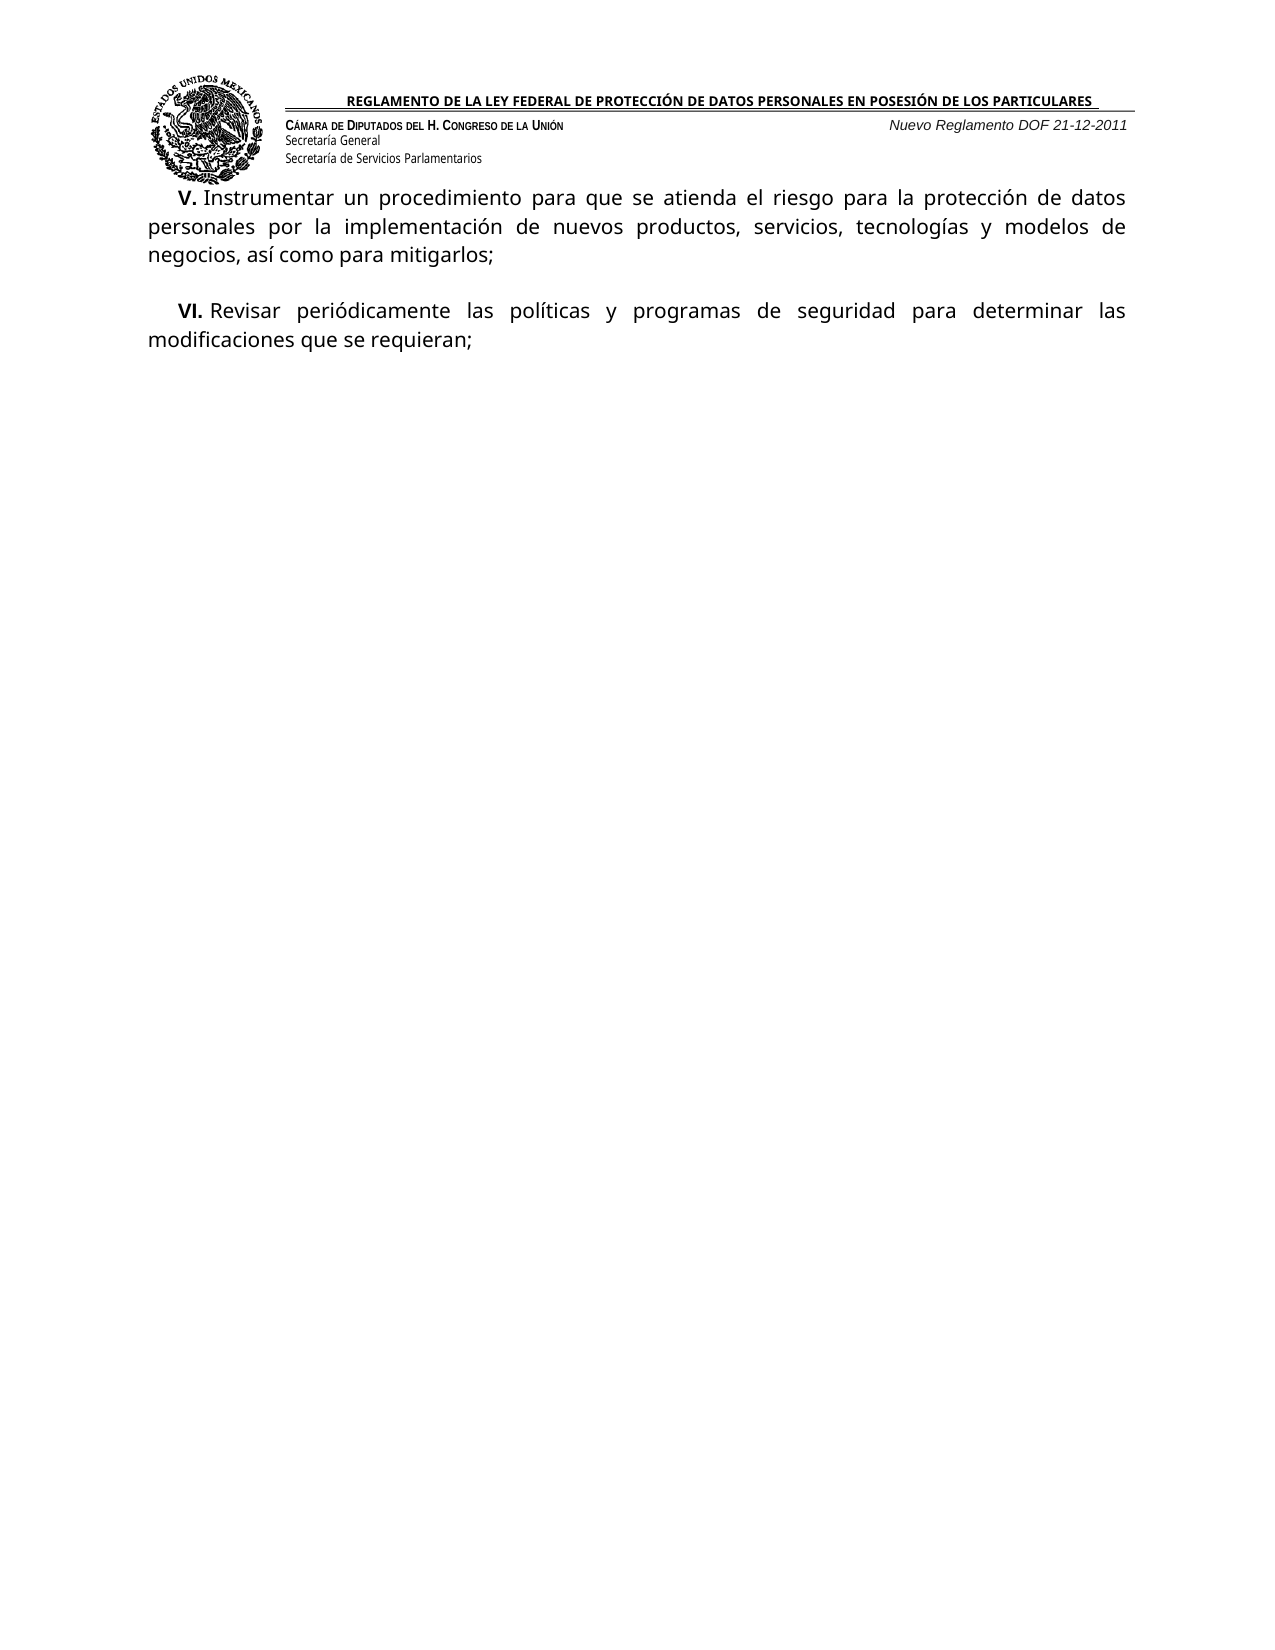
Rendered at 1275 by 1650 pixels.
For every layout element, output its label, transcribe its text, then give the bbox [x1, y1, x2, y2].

list Instrumentar un procedimiento para que se atienda el riesgo para la protección de datos personales por la implementación de nuevos productos, servicios, tecnologías y modelos de negocios, así como para mitigarlos; [148, 183, 1127, 269]
picture [150, 75, 263, 183]
list Revisar periódicamente las políticas y programas de seguridad para determinar las modificaciones que se requieran; [148, 296, 1127, 353]
